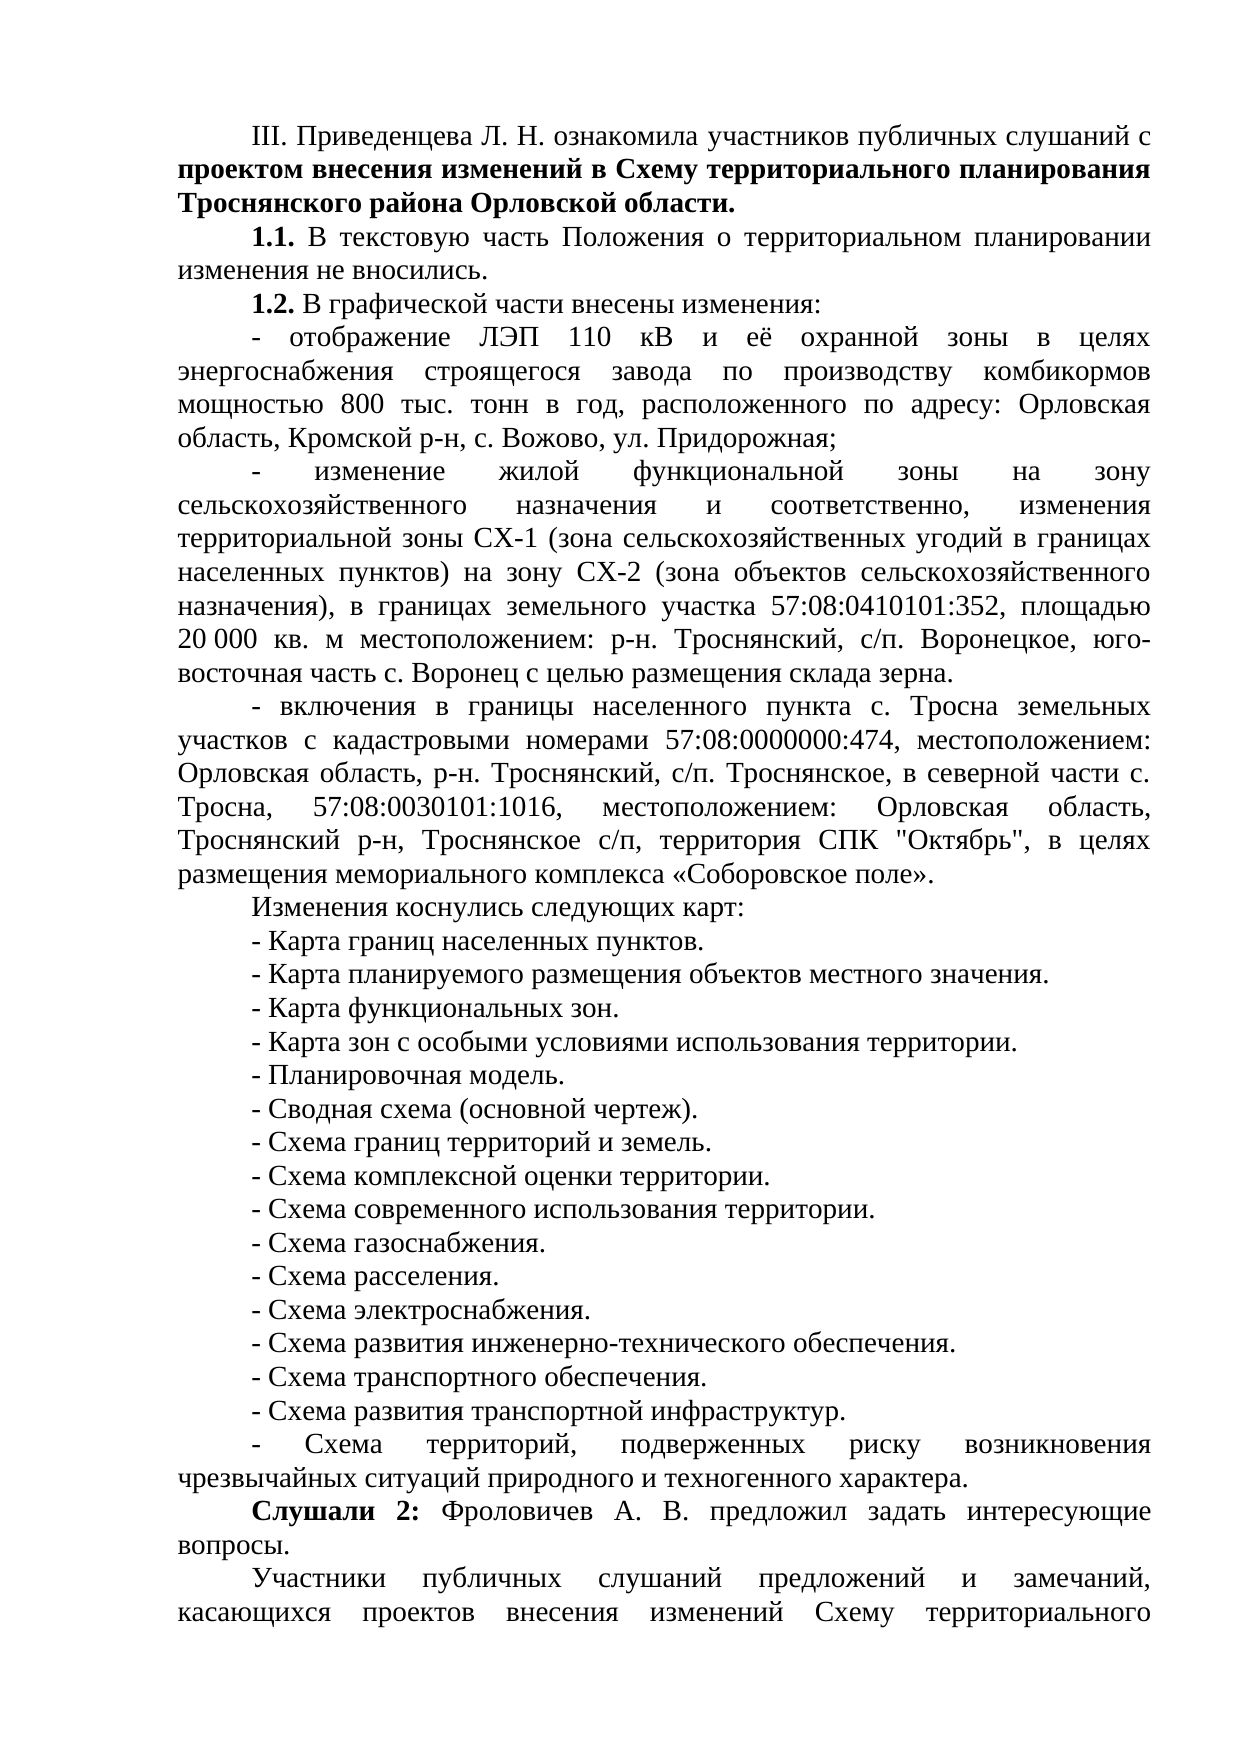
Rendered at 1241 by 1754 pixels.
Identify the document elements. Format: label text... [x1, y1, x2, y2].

text - Схема газоснабжения. [177, 1225, 1152, 1258]
text - изменение жилой функциональной зоны на зону сельскохозяйственного назначения и соответственно, изменения территориальной зоны СХ-1 (зона сельскохозяйственных угодий в границах населенных пунктов) на зону СХ-2 (зона объектов сельскохозяйственного назначения), в границах земельного участка 57:08:0410101:352, площадью 20 000 кв. м местоположением: р-н. Троснянский, с/п. Воронецкое, юго-восточная часть с. Воронец с целью размещения склада зерна. [177, 453, 1152, 688]
text - отображение ЛЭП 110 кВ и её охранной зоны в целях энергоснабжения строящегося завода по производству комбикормов мощностью 800 тыс. тонн в год, расположенного по адресу: Орловская область, Кромской р-н, с. Вожово, ул. Придорожная; [177, 319, 1152, 453]
text - Схема расселения. [177, 1258, 1152, 1292]
text Изменения коснулись следующих карт: [177, 889, 1152, 923]
text - Карта границ населенных пунктов. [177, 923, 1152, 957]
text Слушали 2: Фроловичев А. В. предложил задать интересующие вопросы. [177, 1493, 1152, 1560]
text - Карта зон с особыми условиями использования территории. [177, 1024, 1152, 1057]
text - Планировочная модель. [177, 1057, 1152, 1091]
text - Карта функциональных зон. [177, 990, 1152, 1024]
text - Схема современного использования территории. [177, 1191, 1152, 1225]
text - Схема электроснабжения. [177, 1292, 1152, 1326]
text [177, 1560, 1152, 1627]
text - Схема территорий, подверженных риску возникновения чрезвычайных ситуаций природного и техногенного характера. [177, 1426, 1152, 1493]
text - Схема границ территорий и земель. [177, 1124, 1152, 1158]
text III. Приведенцева Л. Н. ознакомила участников публичных слушаний с проектом внесения изменений в Схему территориального планирования Троснянского района Орловской области. [177, 118, 1152, 219]
text - Карта планируемого размещения объектов местного значения. [177, 957, 1152, 990]
text - включения в границы населенного пункта с. Тросна земельных участков с кадастровыми номерами 57:08:0000000:474, местоположением: Орловская область, р-н. Троснянский, с/п. Троснянское, в северной части с. Тросна, 57:08:0030101:1016, местоположением: Орловская область, Троснянский р-н, Троснянское с/п, территория СПК "Октябрь", в целях размещения мемориального комплекса «Соборовское поле». [177, 688, 1152, 889]
text - Схема транспортного обеспечения. [177, 1359, 1152, 1393]
text - Схема развития инженерно-технического обеспечения. [177, 1326, 1152, 1359]
text 1.1. В текстовую часть Положения о территориальном планировании изменения не вносились. [177, 219, 1152, 286]
text - Сводная схема (основной чертеж). [177, 1091, 1152, 1124]
text 1.2. В графической части внесены изменения: [177, 286, 1152, 319]
text - Схема развития транспортной инфраструктур. [177, 1393, 1152, 1426]
text - Схема комплексной оценки территории. [177, 1158, 1152, 1191]
